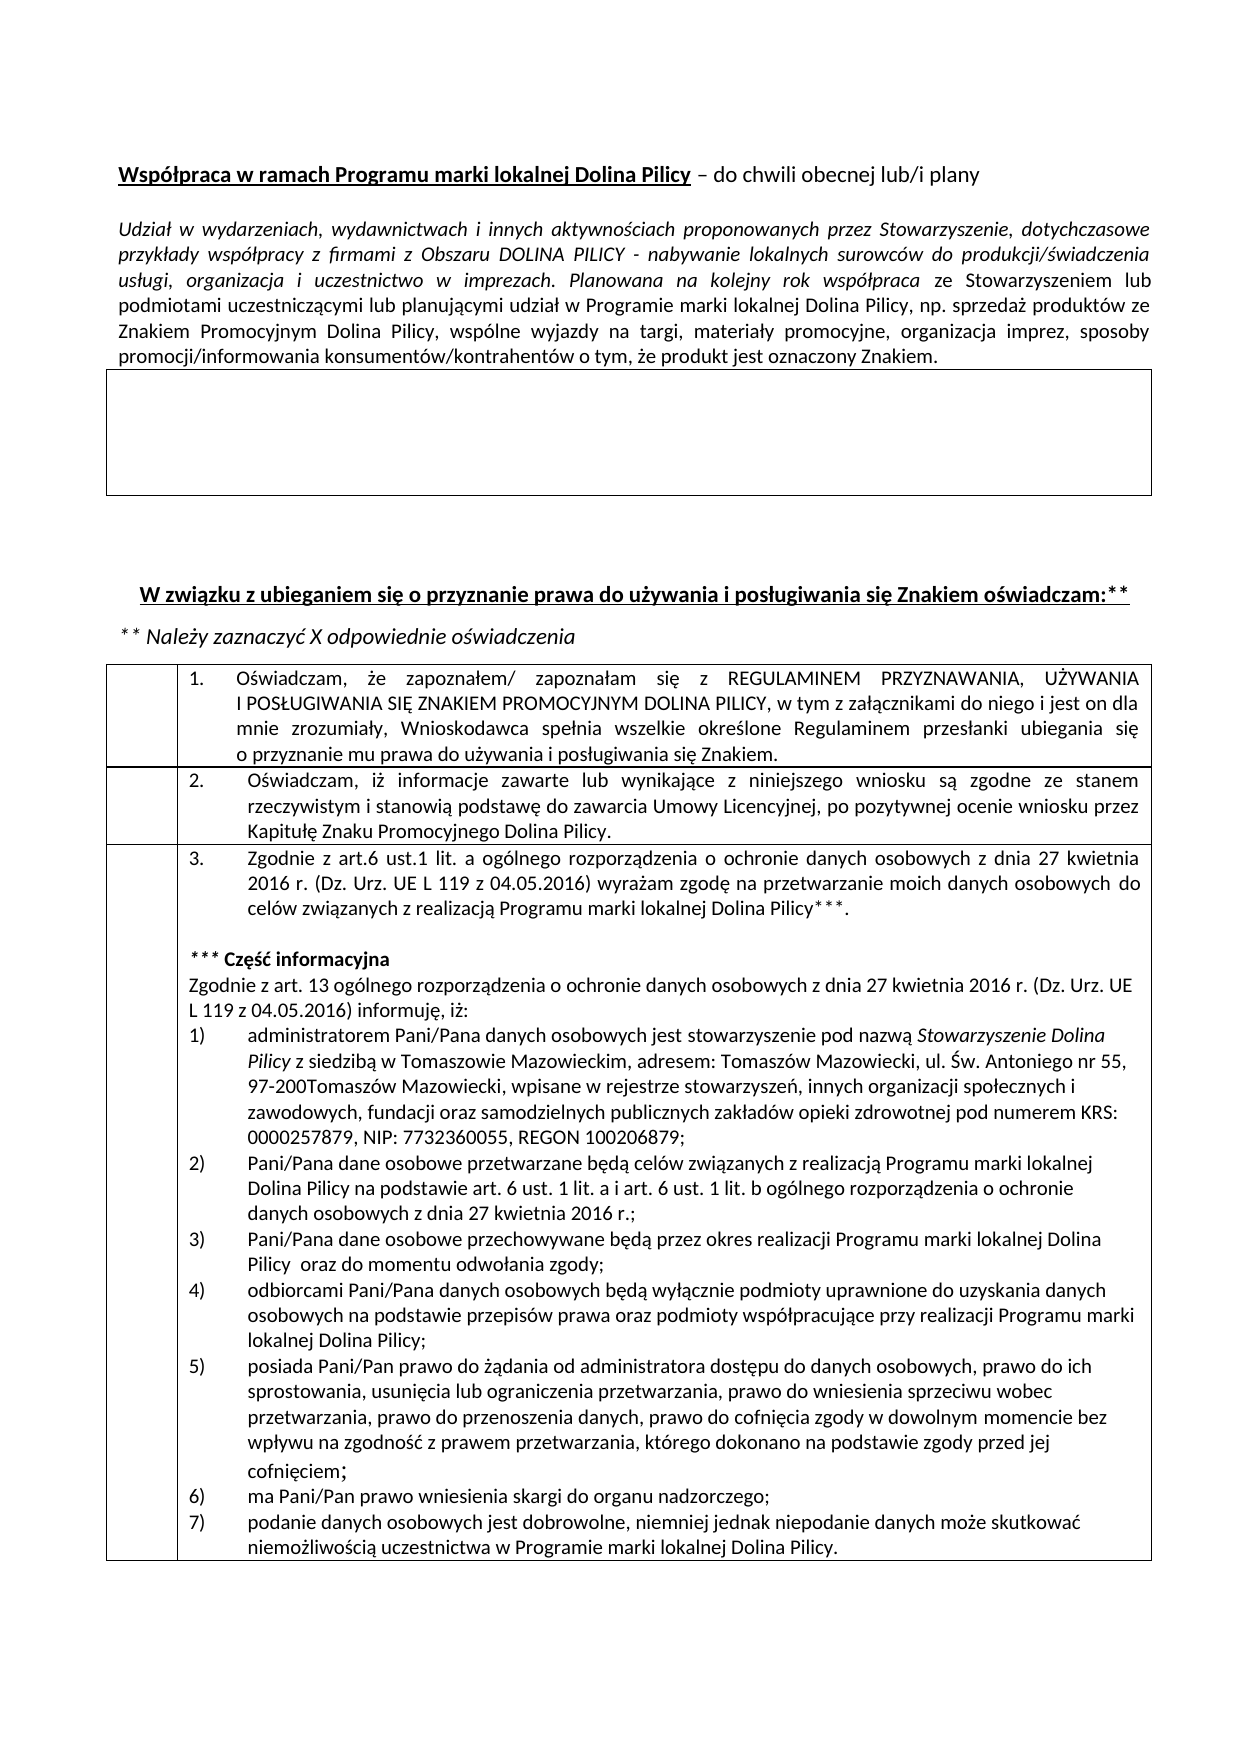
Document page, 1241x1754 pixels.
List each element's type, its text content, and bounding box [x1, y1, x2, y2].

table_cell Zgodnie z art.6 ust.1 lit. a ogólnego rozporządzenia o ochronie danych osobowych z dnia 27 kwietnia 2016 r. (Dz. Urz. UE L 119 z 04.05.2016) wyrażam zgodę na przetwarzanie moich danych osobowych do celów związanych z realizacją Programu marki lokalnej Dolina Pilicy***. *** Część informacyjna Zgodnie z art. 13 ogólnego rozporządzenia o ochronie danych osobowych z dnia 27 kwietnia 2016 r. (Dz. Urz. UE L 119 z 04.05.2016) informuję, iż: administratorem Pani/Pana danych osobowych jest stowarzyszenie pod nazwą Stowarzyszenie Dolina Pilicy z siedzibą w Tomaszowie Mazowieckim, adresem: Tomaszów Mazowiecki, ul. Św. Antoniego nr 55, 97-200Tomaszów Mazowiecki, wpisane w rejestrze stowarzyszeń, innych organizacji społecznych i zawodowych, fundacji oraz samodzielnych publicznych zakładów opieki zdrowotnej pod numerem KRS: 0000257879, NIP: 7732360055, REGON 100206879; Pani/Pana dane osobowe przetwarzane będą celów związanych z realizacją Programu marki lokalnej Dolina Pilicy na podstawie art. 6 ust. 1 lit. a i art. 6 ust. 1 lit. b ogólnego rozporządzenia o ochronie danych osobowych z dnia 27 kwietnia 2016 r.; Pani/Pana dane osobowe przechowywane będą przez okres realizacji Programu marki lokalnej Dolina Pilicy oraz do momentu odwołania zgody; odbiorcami Pani/Pana danych osobowych będą wyłącznie podmioty uprawnione do uzyskania danych osobowych na podstawie przepisów prawa oraz podmioty współpracujące przy realizacji Programu marki lokalnej Dolina Pilicy; posiada Pani/Pan prawo do żądania od administratora dostępu do danych osobowych, prawo do ich sprostowania, usunięcia lub ograniczenia przetwarzania, prawo do wniesienia sprzeciwu wobec przetwarzania, prawo do przenoszenia danych, prawo do cofnięcia zgody w dowolnym momencie bez wpływu na zgodność z prawem przetwarzania, którego dokonano na podstawie zgody przed jej cofnięciem; ma Pani/Pan prawo wniesienia skargi do organu nadzorczego; podanie danych osobowych jest dobrowolne, niemniej jednak niepodanie danych może skutkować niemożliwością uczestnictwa w Programie marki lokalnej Dolina Pilicy. [178, 845, 1151, 1560]
table_header [107, 665, 177, 766]
table_cell [107, 768, 177, 844]
text Udział w wydarzeniach, wydawnictwach i innych aktywnościach proponowanych przez Stowarzyszenie, dotychczasowe przykłady współpracy z firmami z Obszaru DOLINA PILICY - nabywanie lokalnych surowców do produkcji/świadczenia usługi, organizacja i uczestnictwo w imprezach. Planowana na kolejny rok współpraca ze Stowarzyszeniem lub podmiotami uczestniczącymi lub planującymi udział w Programie marki lokalnej Dolina Pilicy, np. sprzedaż produktów ze Znakiem Promocyjnym Dolina Pilicy, wspólne wyjazdy na targi, materiały promocyjne, organizacja imprez, sposoby promocji/informowania konsumentów/kontrahentów o tym, że produkt jest oznaczony Znakiem. [118, 216, 1152, 369]
text ** Należy zaznaczyć X odpowiednie oświadczenia [118, 622, 1152, 650]
table_cell Oświadczam, iż informacje zawarte lub wynikające z niniejszego wniosku są zgodne ze stanem rzeczywistym i stanowią podstawę do zawarcia Umowy Licencyjnej, po pozytywnej ocenie wniosku przez Kapitułę Znaku Promocyjnego Dolina Pilicy. [178, 768, 1151, 844]
text Współpraca w ramach Programu marki lokalnej Dolina Pilicy – do chwili obecnej lub/i plany [118, 160, 1152, 188]
table_cell [107, 845, 177, 1560]
table_header [107, 370, 1151, 495]
text W związku z ubieganiem się o przyznanie prawa do używania i posługiwania się Znakiem oświadczam:** [118, 580, 1152, 608]
table_header Oświadczam, że zapoznałem/ zapoznałam się z REGULAMINEM PRZYZNAWANIA, UŻYWANIA I POSŁUGIWANIA SIĘ ZNAKIEM PROMOCYJNYM DOLINA PILICY, w tym z załącznikami do niego i jest on dla mnie zrozumiały, Wnioskodawca spełnia wszelkie określone Regulaminem przesłanki ubiegania się o przyznanie mu prawa do używania i posługiwania się Znakiem. [178, 665, 1151, 766]
